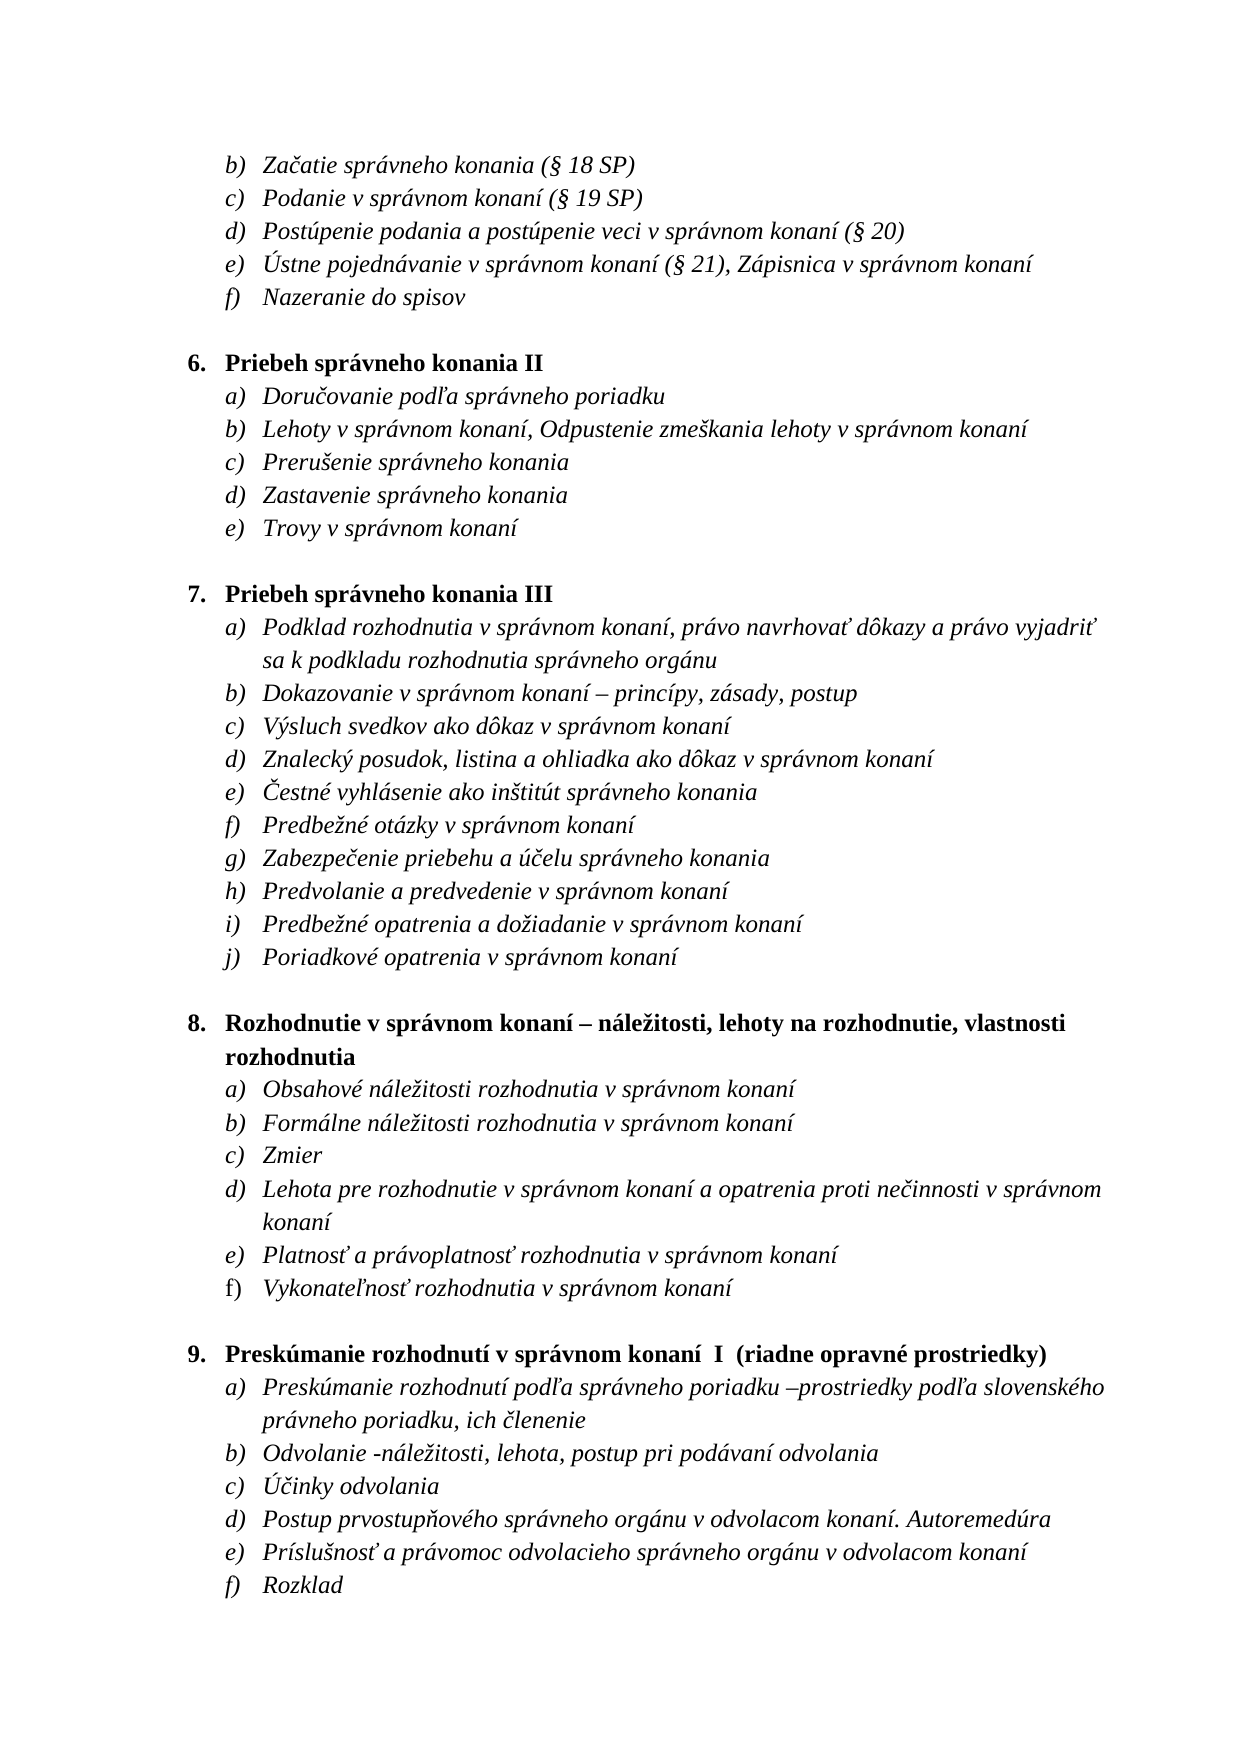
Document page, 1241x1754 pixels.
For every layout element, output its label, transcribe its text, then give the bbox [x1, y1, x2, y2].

list Zastavenie správneho konania [225, 480, 1122, 509]
list Účinky odvolania [225, 1471, 1122, 1499]
list Lehoty v správnom konaní, Odpustenie zmeškania lehoty v správnom konaní [225, 414, 1122, 443]
list Čestné vyhlásenie ako inštitút správneho konania [225, 777, 1122, 806]
list Zabezpečenie priebehu a účelu správneho konania [225, 843, 1122, 872]
list Rozhodnutie v správnom konaní – náležitosti, lehoty na rozhodnutie, vlastnosti rozhodnutia [187, 1008, 1122, 1070]
list Podklad rozhodnutia v správnom konaní, právo navrhovať dôkazy a právo vyjadriť sa k podkladu rozhodnutia správneho orgánu [225, 612, 1122, 674]
list Preskúmanie rozhodnutí v správnom konaní I (riadne opravné prostriedky) [187, 1339, 1122, 1367]
list Výsluch svedkov ako dôkaz v správnom konaní [225, 711, 1122, 740]
list Preskúmanie rozhodnutí podľa správneho poriadku –prostriedky podľa slovenského právneho poriadku, ich členenie [225, 1372, 1122, 1433]
list Zmier [225, 1141, 1122, 1169]
list Rozklad [225, 1570, 1122, 1599]
list Začatie správneho konania (§ 18 SP) [225, 150, 1122, 179]
list Predbežné opatrenia a dožiadanie v správnom konaní [225, 909, 1122, 938]
list Predbežné otázky v správnom konaní [225, 810, 1122, 839]
list Odvolanie -náležitosti, lehota, postup pri podávaní odvolania [225, 1438, 1122, 1467]
list Ústne pojednávanie v správnom konaní (§ 21), Zápisnica v správnom konaní [225, 249, 1122, 278]
list Príslušnosť a právomoc odvolacieho správneho orgánu v odvolacom konaní [225, 1537, 1122, 1566]
list Platnosť a právoplatnosť rozhodnutia v správnom konaní [225, 1240, 1122, 1268]
list Priebeh správneho konania III [187, 579, 1122, 608]
list Dokazovanie v správnom konaní – princípy, zásady, postup [225, 678, 1122, 707]
list Prerušenie správneho konania [225, 447, 1122, 476]
list Nazeranie do spisov [225, 282, 1122, 311]
list Postúpenie podania a postúpenie veci v správnom konaní (§ 20) [225, 216, 1122, 245]
list Obsahové náležitosti rozhodnutia v správnom konaní [225, 1074, 1122, 1103]
list Doručovanie podľa správneho poriadku [225, 381, 1122, 410]
list Postup prvostupňového správneho orgánu v odvolacom konaní. Autoremedúra [225, 1504, 1122, 1533]
list Podanie v správnom konaní (§ 19 SP) [225, 183, 1122, 212]
list Lehota pre rozhodnutie v správnom konaní a opatrenia proti nečinnosti v správnom konaní [225, 1174, 1122, 1235]
list Poriadkové opatrenia v správnom konaní [225, 942, 1122, 971]
list Priebeh správneho konania II [187, 348, 1122, 377]
list Vykonateľnosť rozhodnutia v správnom konaní [225, 1273, 1122, 1301]
list Znalecký posudok, listina a ohliadka ako dôkaz v správnom konaní [225, 744, 1122, 773]
list Predvolanie a predvedenie v správnom konaní [225, 876, 1122, 905]
list Formálne náležitosti rozhodnutia v správnom konaní [225, 1108, 1122, 1136]
list Trovy v správnom konaní [225, 513, 1122, 542]
